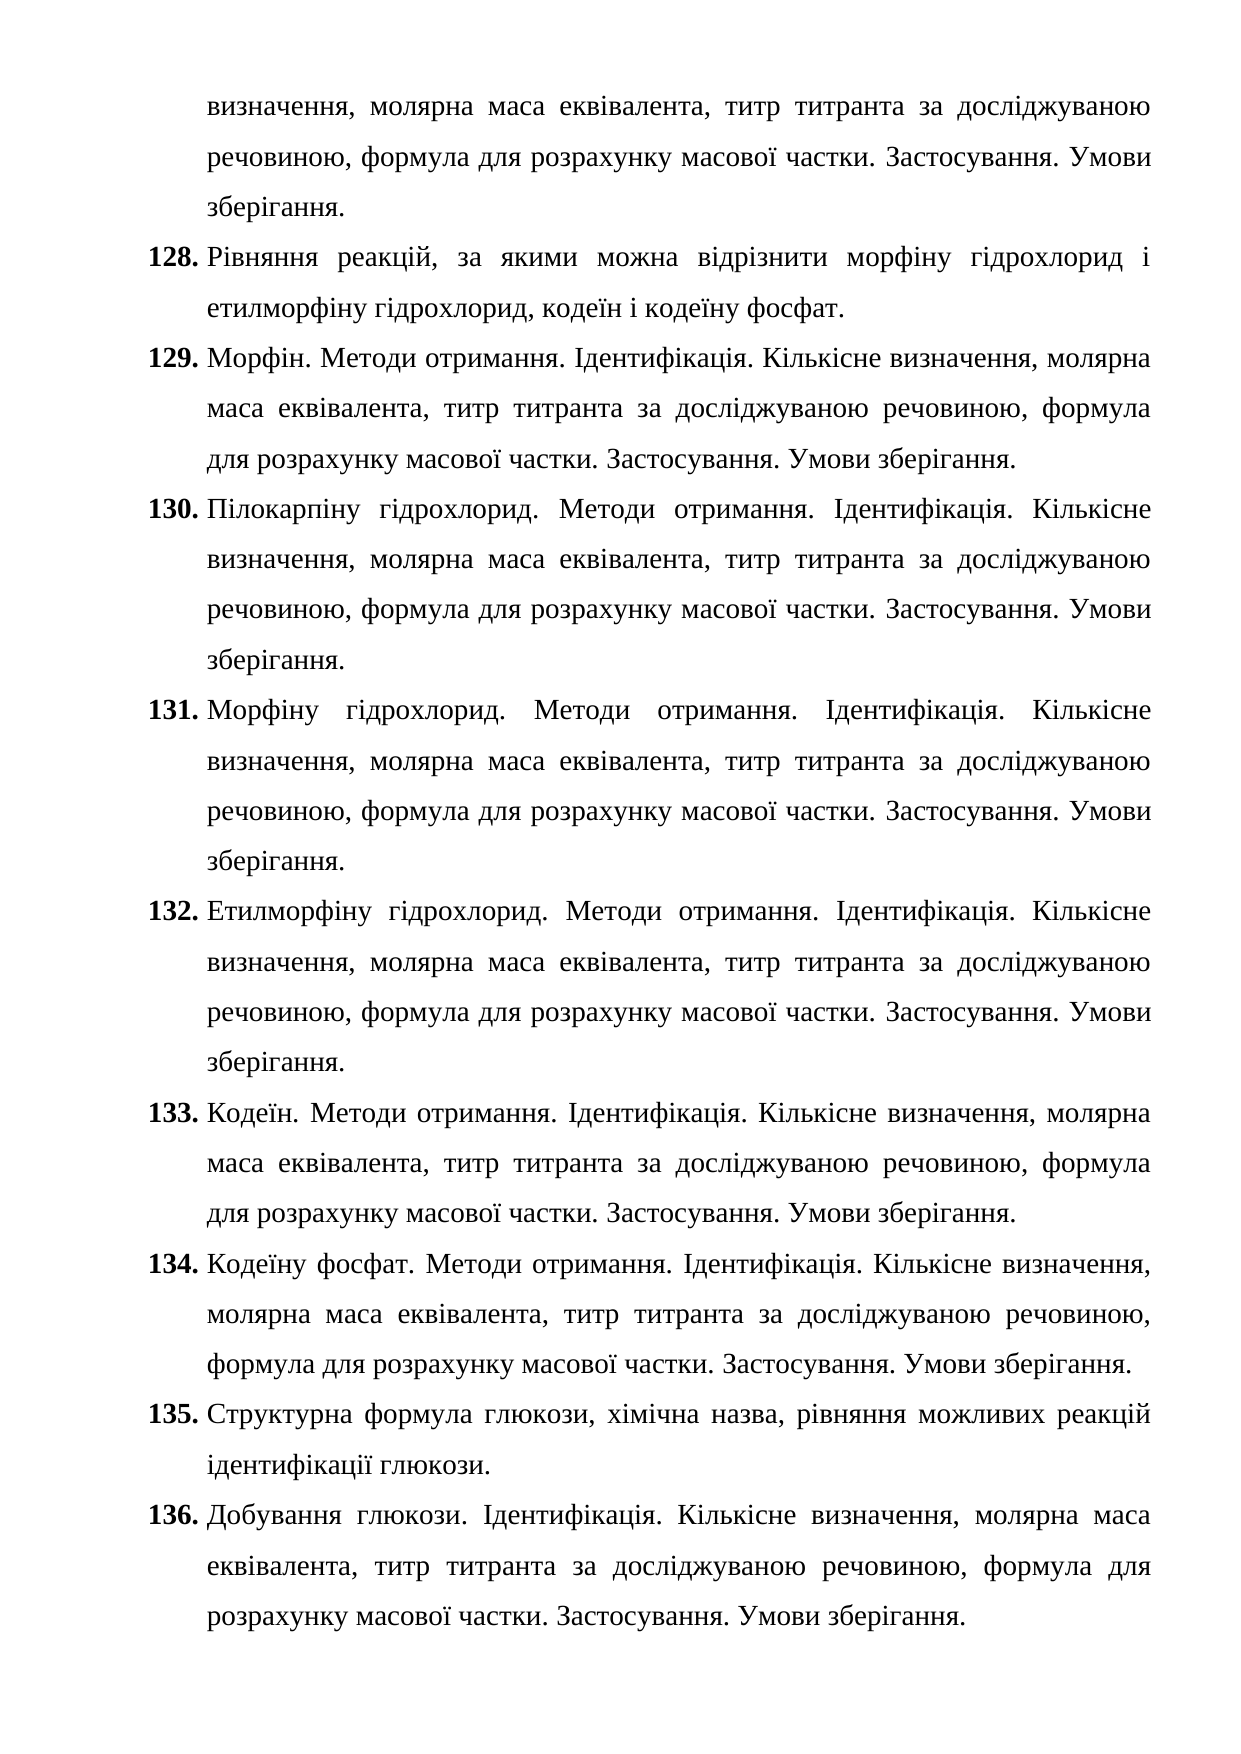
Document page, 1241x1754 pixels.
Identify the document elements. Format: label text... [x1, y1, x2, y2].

list Рівняння реакцій, за якими можна відрізнити морфіну гідрохлорид і етилморфіну гідрохлорид, кодеїн і кодеїну фосфат. [148, 239, 1152, 323]
list Добування глюкози. Ідентифікація. Кількісне визначення, молярна маса еквівалента, титр титранта за досліджуваною речовиною, формула для розрахунку масової частки. Застосування. Умови зберігання. [148, 1497, 1152, 1631]
list Морфіну гідрохлорид. Методи отримання. Ідентифікація. Кількісне визначення, молярна маса еквівалента, титр титранта за досліджуваною речовиною, формула для розрахунку масової частки. Застосування. Умови зберігання. [148, 692, 1152, 877]
list Етилморфіну гідрохлорид. Методи отримання. Ідентифікація. Кількісне визначення, молярна маса еквівалента, титр титранта за досліджуваною речовиною, формула для розрахунку масової частки. Застосування. Умови зберігання. [148, 893, 1152, 1078]
list Пілокарпіну гідрохлорид. Методи отримання. Ідентифікація. Кількісне визначення, молярна маса еквівалента, титр титранта за досліджуваною речовиною, формула для розрахунку масової частки. Застосування. Умови зберігання. [148, 491, 1152, 676]
list Кодеїн. Методи отримання. Ідентифікація. Кількісне визначення, молярна маса еквівалента, титр титранта за досліджуваною речовиною, формула для розрахунку масової частки. Застосування. Умови зберігання. [148, 1095, 1152, 1229]
list Структурна формула глюкози, хімічна назва, рівняння можливих реакцій ідентифікації глюкози. [148, 1397, 1152, 1481]
list Морфін. Методи отримання. Ідентифікація. Кількісне визначення, молярна маса еквівалента, титр титранта за досліджуваною речовиною, формула для розрахунку масової частки. Застосування. Умови зберігання. [148, 340, 1152, 474]
list Кодеїну фосфат. Методи отримання. Ідентифікація. Кількісне визначення, молярна маса еквівалента, титр титранта за досліджуваною речовиною, формула для розрахунку масової частки. Застосування. Умови зберігання. [148, 1246, 1152, 1380]
